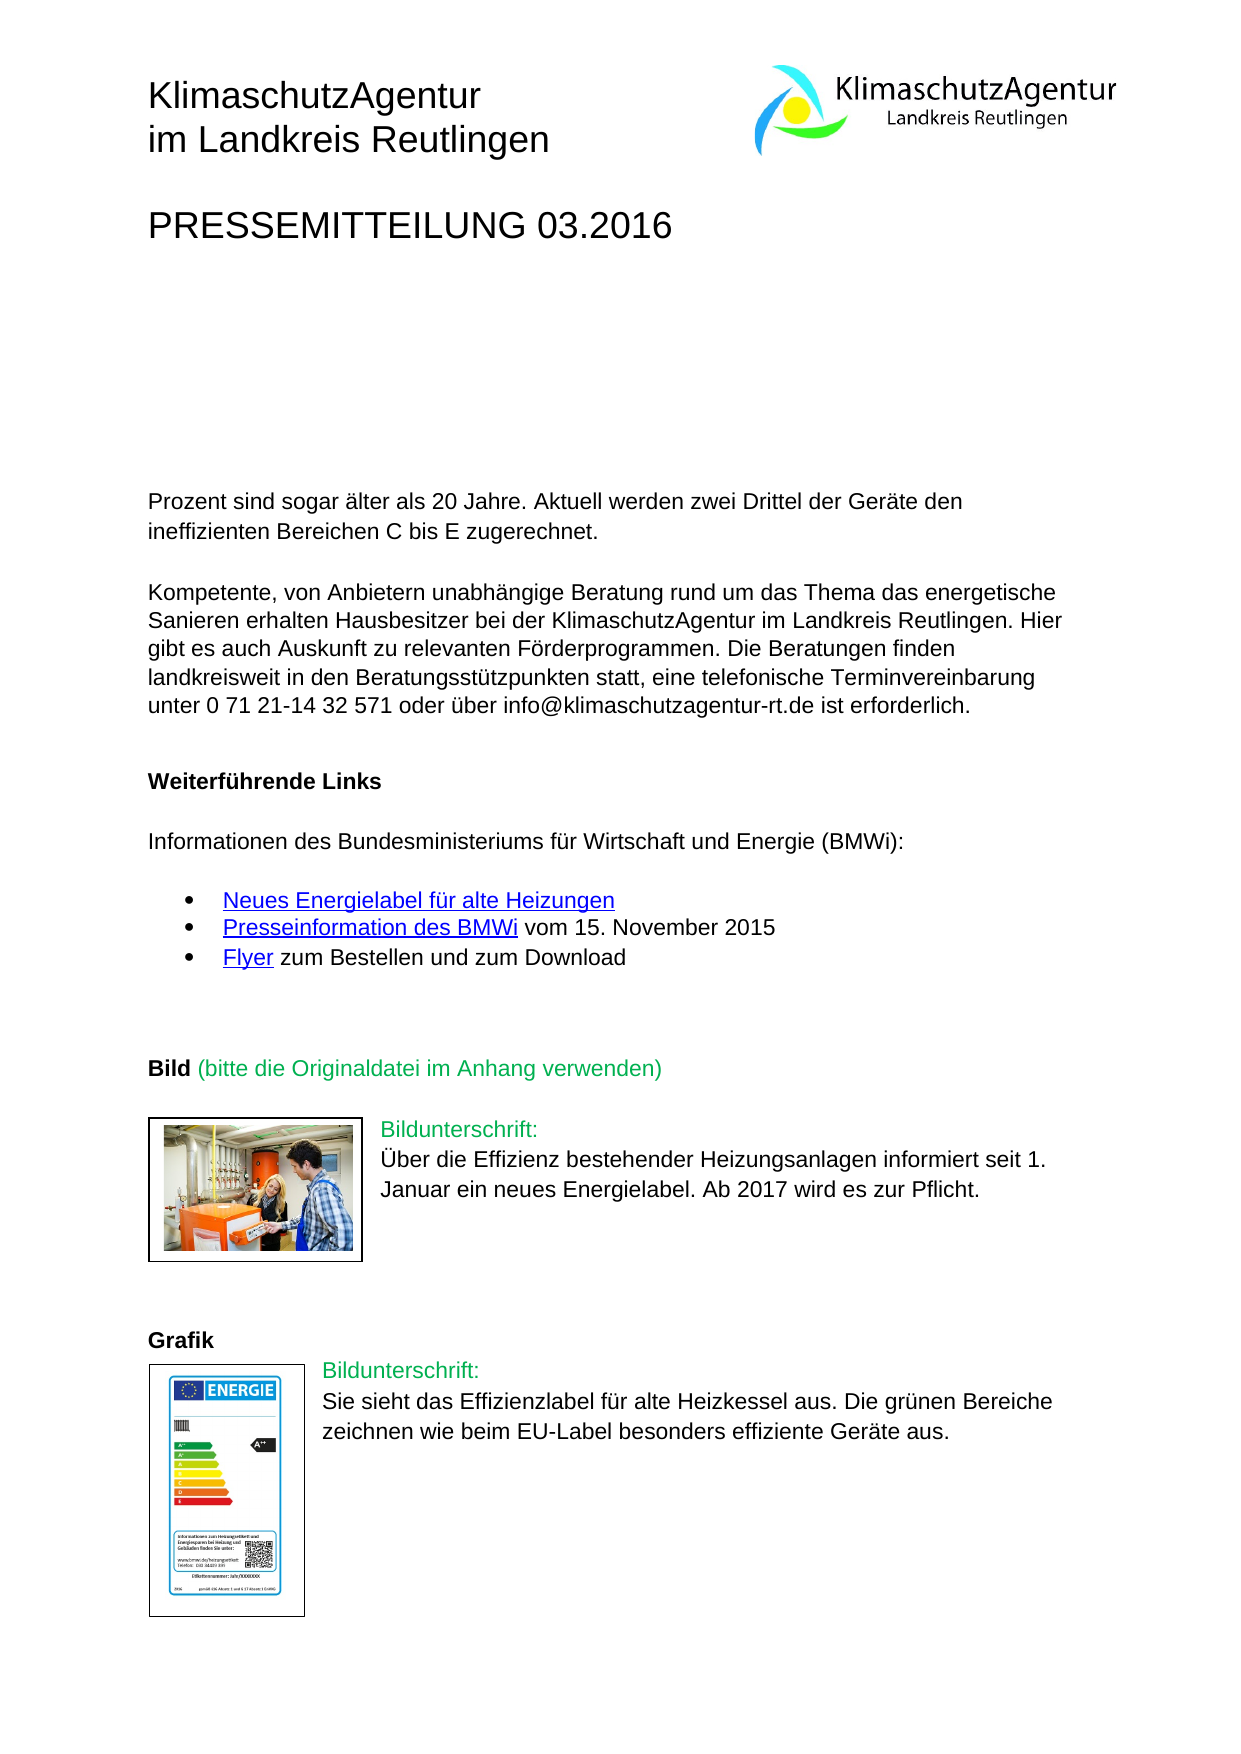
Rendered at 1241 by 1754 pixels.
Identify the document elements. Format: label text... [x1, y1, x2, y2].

picture [163, 1125, 353, 1251]
picture [165, 1371, 286, 1600]
list Neues Energielabel für alte Heizungen [185, 887, 1063, 914]
list Presseinformation des BMWi vom 15. November 2015 [185, 914, 1063, 940]
text Weiterführende Links [148, 768, 1063, 794]
list Flyer zum Bestellen und zum Download [185, 944, 1063, 970]
text Bild (bitte die Originaldatei im Anhang verwenden) [148, 1055, 1063, 1082]
text Sie sieht das Effizienzlabel für alte Heizkessel aus. Die grünen Bereiche zeichnen wie beim EU-Label besonders effiziente Geräte aus. [305, 1388, 1063, 1444]
text Prozent sind sogar älter als 20 Jahre. Aktuell werden zwei Drittel der Geräte den ineffizienten Bereichen C bis E zugerechnet. [148, 488, 1063, 544]
picture [754, 65, 1117, 156]
text Bildunterschrift: [148, 1116, 1063, 1142]
text Bildunterschrift: [148, 1357, 1063, 1384]
text Über die Effizienz bestehender Heizungsanlagen informiert seit 1. Januar ein neues Energielabel. Ab 2017 wird es zur Pflicht. [363, 1146, 1063, 1203]
text Kompetente, von Anbietern unabhängige Beratung rund um das Thema das energetische Sanieren erhalten Hausbesitzer bei der KlimaschutzAgentur im Landkreis Reutlingen. Hier gibt es auch Auskunft zu relevanten Förderprogrammen. Die Beratungen finden landkreisweit in den Beratungsstützpunkten statt, eine telefonische Terminvereinbarung unter 0 71 21-14 32 571 oder über info@klimaschutzagentur-rt.de ist erforderlich. [148, 578, 1063, 719]
text Grafik [148, 1327, 1063, 1354]
text Informationen des Bundesministeriums für Wirtschaft und Energie (BMWi): [148, 828, 1063, 854]
